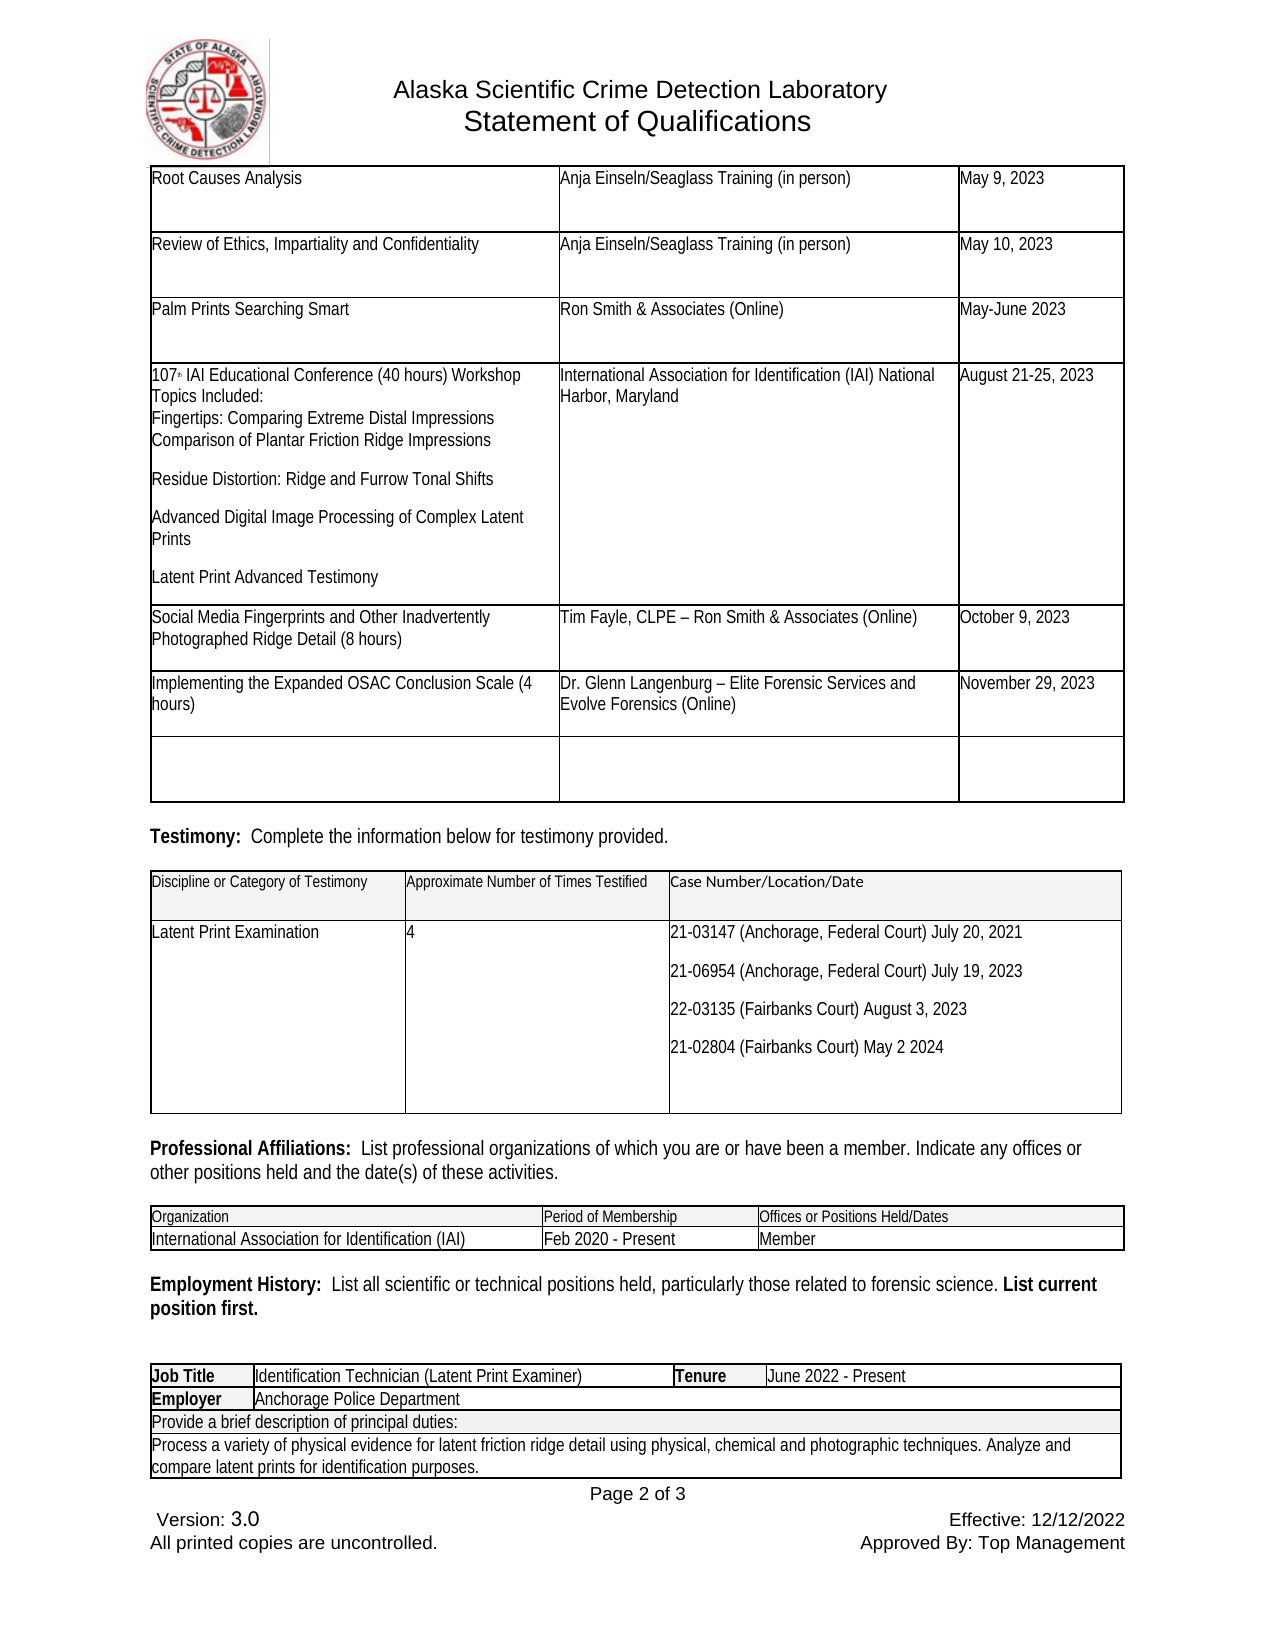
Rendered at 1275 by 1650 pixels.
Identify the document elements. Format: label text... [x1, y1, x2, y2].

table_cell Employer [152, 1388, 253, 1409]
picture [145, 39, 270, 169]
table_cell Root Causes Analysis [152, 167, 559, 231]
text Employment History: List all scientific or technical positions held, particularly those related to forensic science. List current position first. [150, 1272, 1125, 1320]
table_cell Member [759, 1227, 1123, 1249]
table_cell October 9, 2023 [960, 606, 1123, 670]
table_cell Palm Prints Searching Smart [152, 298, 559, 362]
table_cell May 9, 2023 [960, 167, 1123, 231]
table_cell Implementing the Expanded OSAC Conclusion Scale (4 hours) [152, 672, 559, 736]
table_cell Dr. Glenn Langenburg – Elite Forensic Services and Evolve Forensics (Online) [560, 672, 958, 736]
table_cell Process a variety of physical evidence for latent friction ridge detail using physical, chemical and photographic techniques. Analyze and compare latent prints for identification purposes. [152, 1434, 1120, 1477]
table_cell Review of Ethics, Impartiality and Confidentiality [152, 233, 559, 297]
table_cell November 29, 2023 [960, 672, 1123, 736]
table_header Case Number/Location/Date [670, 872, 1121, 920]
table_header Job Title [152, 1365, 253, 1386]
table_cell Anja Einseln/Seaglass Training (in person) [560, 167, 958, 231]
table_header Period of Membership [543, 1207, 758, 1226]
table_cell 21-03147 (Anchorage, Federal Court) July 20, 2021 21-06954 (Anchorage, Federal Court) July 19, 2023 22-03135 (Fairbanks Court) August 3, 2023 21-02804 (Fairbanks Court) May 2 2024 [670, 921, 1121, 1112]
table_header ​​Approximate Number of Times Testified​ [406, 872, 669, 920]
table_cell [152, 737, 559, 801]
table_cell Anchorage Police Department [255, 1388, 1120, 1409]
table_header Organization [152, 1207, 542, 1226]
table_cell International Association for Identification (IAI) National Harbor, Maryland [560, 364, 958, 604]
table_cell May 10, 2023 [960, 233, 1123, 297]
table_cell International Association for Identification (IAI) [152, 1227, 542, 1249]
table_cell Ron Smith & Associates (Online) [560, 298, 958, 362]
table_cell August 21-25, 2023 [960, 364, 1123, 604]
table_cell Provide a brief description of principal duties: [152, 1411, 1120, 1432]
table_header Identification Technician (Latent Print Examiner) [255, 1365, 673, 1386]
table_header Tenure [675, 1365, 766, 1386]
table_cell 4 [406, 921, 669, 1112]
table_cell Tim Fayle, CLPE – Ron Smith & Associates (Online) [560, 606, 958, 670]
table_cell May-June 2023 [960, 298, 1123, 362]
table_header ​​Discipline or Category of Testimony​ [152, 872, 405, 920]
table_cell Feb 2020 - Present [543, 1227, 758, 1249]
table_cell Latent Print Examination [152, 921, 405, 1112]
table_cell [960, 737, 1123, 801]
table_cell Social Media Fingerprints and Other Inadvertently Photographed Ridge Detail (8 hours) [152, 606, 559, 670]
table_cell [560, 737, 958, 801]
table_header Offices or Positions Held/Dates [759, 1207, 1123, 1226]
table_cell 107th IAI Educational Conference (40 hours) Workshop Topics Included: Fingertips: Comparing Extreme Distal Impressions Comparison of Plantar Friction Ridge Impressions Residue Distortion: Ridge and Furrow Tonal Shifts Advanced Digital Image Processing of Complex Latent Prints Latent Print Advanced Testimony [152, 364, 559, 604]
table_cell Anja Einseln/Seaglass Training (in person) [560, 233, 958, 297]
table_header June 2022 - Present [767, 1365, 1120, 1386]
